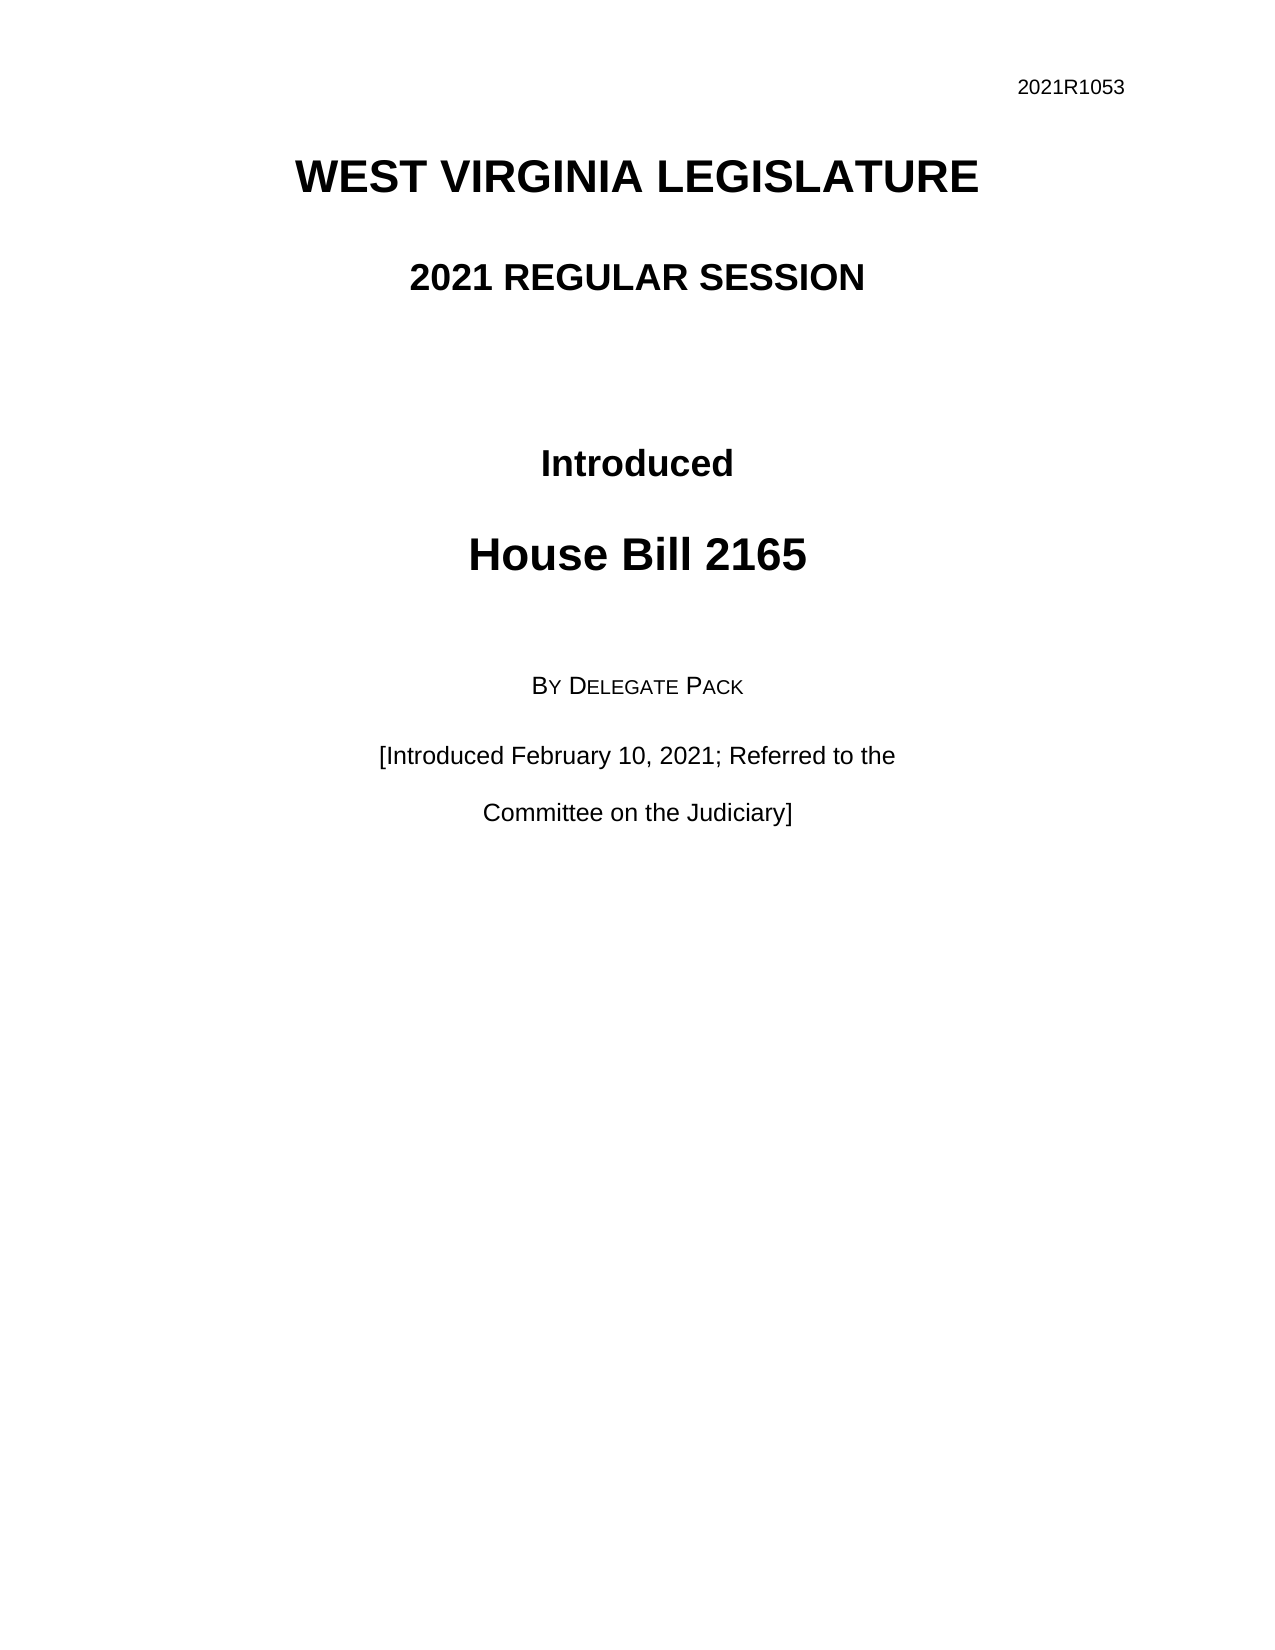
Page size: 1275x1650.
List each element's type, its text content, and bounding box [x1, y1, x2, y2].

text [] [337, 741, 937, 827]
title WEST virginia legislature [150, 150, 1125, 203]
text Bill [150, 528, 1125, 581]
title 2021 regular session [150, 255, 1125, 298]
text By [337, 671, 937, 699]
